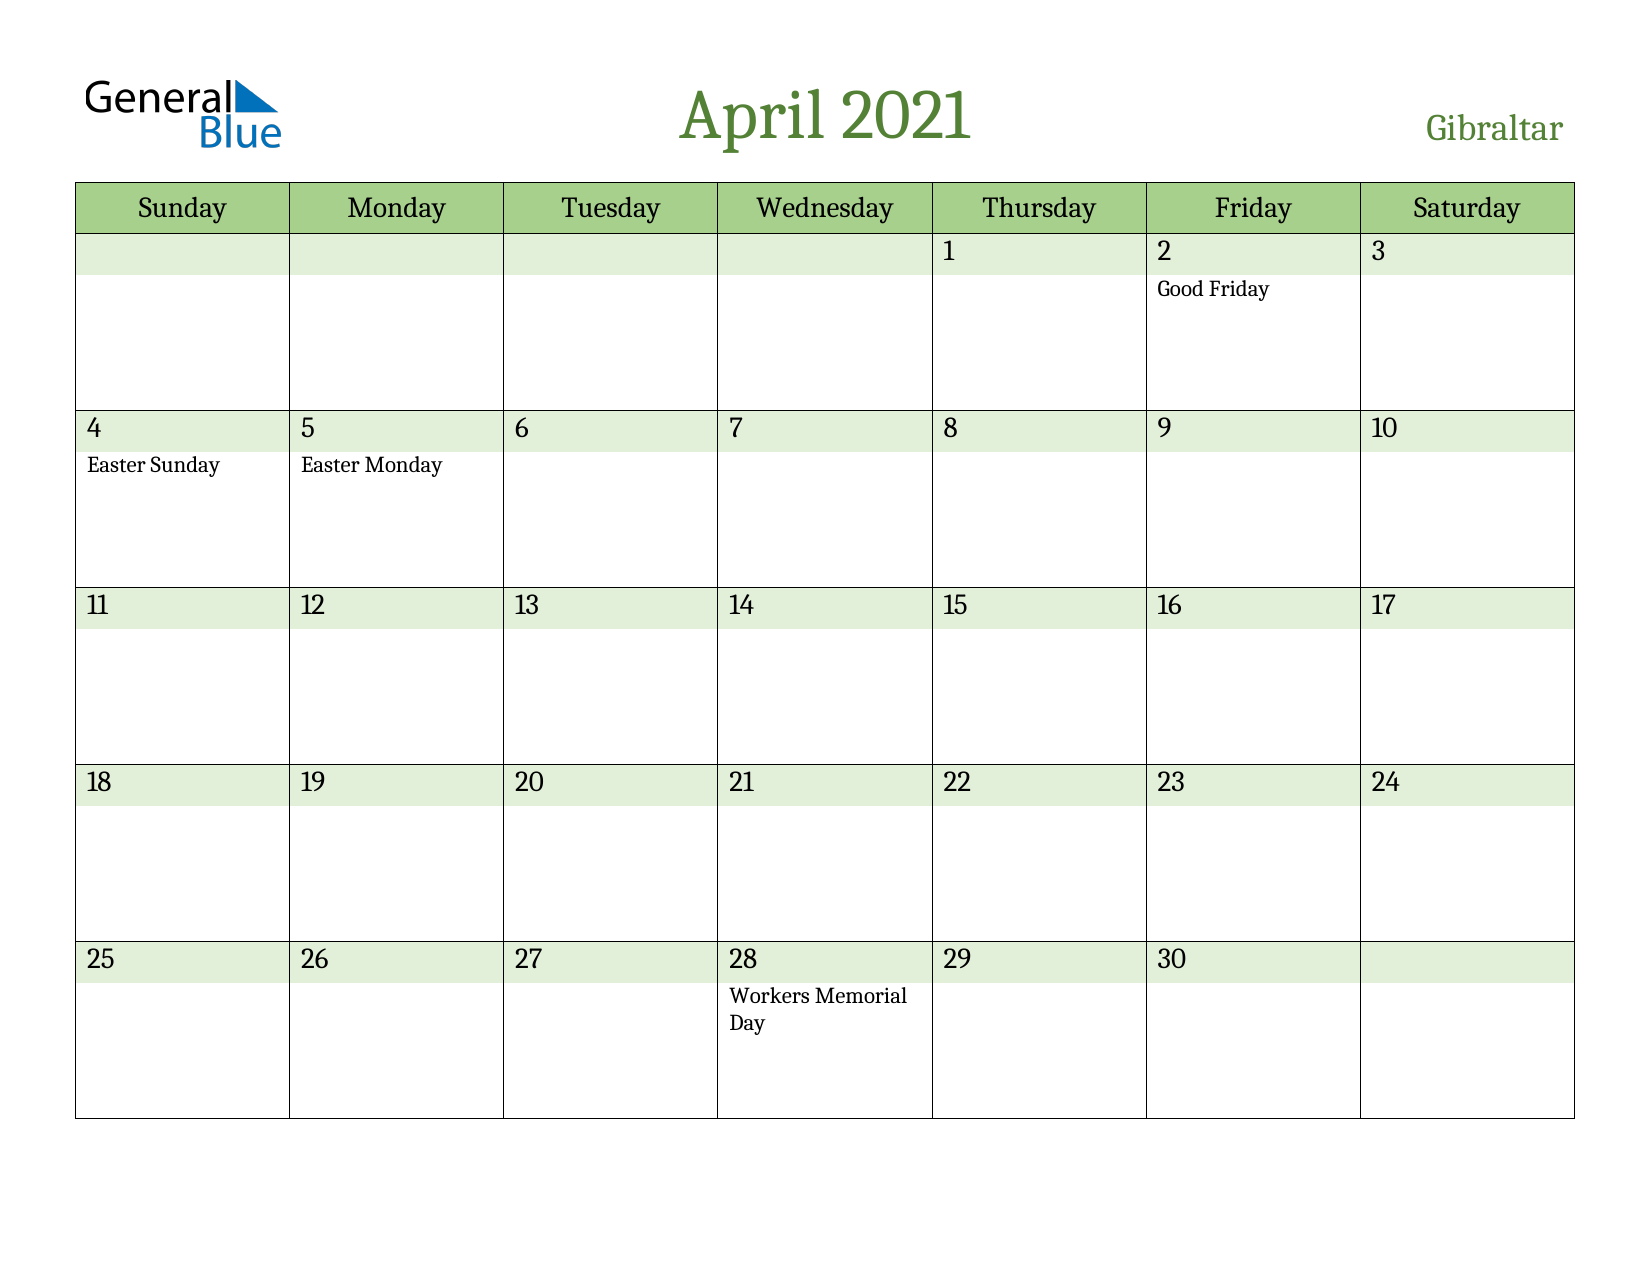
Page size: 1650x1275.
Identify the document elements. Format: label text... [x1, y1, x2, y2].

table_cell 14 [718, 588, 932, 629]
table_cell [933, 452, 1146, 587]
table_cell 1 [933, 234, 1146, 275]
table_cell 23 [1147, 765, 1360, 806]
table_cell [76, 806, 289, 941]
table_cell [718, 629, 932, 764]
table_cell [504, 234, 717, 275]
table_cell [76, 983, 289, 1118]
table_cell [933, 629, 1146, 764]
table_cell [933, 806, 1146, 941]
table_cell [290, 275, 503, 410]
table_cell [1361, 806, 1574, 941]
table_cell [718, 275, 932, 410]
table_cell [933, 275, 1146, 410]
table_cell 8 [933, 411, 1146, 452]
table_cell Tuesday [504, 183, 717, 233]
table_cell 7 [718, 411, 932, 452]
table_cell 30 [1147, 942, 1360, 983]
table_cell 22 [933, 765, 1146, 806]
table_cell 18 [76, 765, 289, 806]
table_cell [933, 983, 1146, 1118]
table_cell Easter Sunday [76, 452, 289, 587]
table_cell 6 [504, 411, 717, 452]
table_cell [76, 629, 289, 764]
table_cell [1361, 983, 1574, 1118]
table_cell Saturday [1361, 183, 1574, 233]
table_cell 15 [933, 588, 1146, 629]
table_cell [1361, 275, 1574, 410]
table_header Gibraltar [1146, 75, 1574, 182]
table_cell 20 [504, 765, 717, 806]
table_cell 28 [718, 942, 932, 983]
table_cell 17 [1361, 588, 1574, 629]
table_cell 5 [290, 411, 503, 452]
table_cell [290, 629, 503, 764]
table_cell 26 [290, 942, 503, 983]
table_cell [718, 806, 932, 941]
table_cell [76, 234, 289, 275]
table_cell Good Friday [1147, 275, 1360, 410]
table_cell 10 [1361, 411, 1574, 452]
table_cell 16 [1147, 588, 1360, 629]
table_cell Workers Memorial Day [718, 983, 932, 1118]
table_cell [504, 629, 717, 764]
table_cell Wednesday [718, 183, 932, 233]
table_cell [1361, 629, 1574, 764]
table_cell [76, 275, 289, 410]
table_cell [290, 806, 503, 941]
table_cell [504, 983, 717, 1118]
table_cell 27 [504, 942, 717, 983]
table_cell 24 [1361, 765, 1574, 806]
table_cell [1147, 629, 1360, 764]
table_cell 12 [290, 588, 503, 629]
table_cell [1147, 983, 1360, 1118]
picture [86, 80, 281, 148]
table_cell 11 [76, 588, 289, 629]
table_cell 19 [290, 765, 503, 806]
table_cell 21 [718, 765, 932, 806]
table_cell [1147, 806, 1360, 941]
table_cell Friday [1147, 183, 1360, 233]
table_cell [504, 452, 717, 587]
table_cell [504, 806, 717, 941]
table_cell [1361, 452, 1574, 587]
table_cell 2 [1147, 234, 1360, 275]
table_cell [290, 983, 503, 1118]
table_cell Monday [290, 183, 503, 233]
table_header April 2021 [504, 75, 1146, 182]
table_cell [1361, 942, 1574, 983]
table_cell 25 [76, 942, 289, 983]
table_cell 4 [76, 411, 289, 452]
table_cell 29 [933, 942, 1146, 983]
table_cell [718, 452, 932, 587]
table_cell [290, 234, 503, 275]
table_cell Sunday [76, 183, 289, 233]
table_cell [504, 275, 717, 410]
table_header [76, 75, 503, 182]
table_cell [718, 234, 932, 275]
table_cell 3 [1361, 234, 1574, 275]
table_cell Easter Monday [290, 452, 503, 587]
table_cell 9 [1147, 411, 1360, 452]
table_cell 13 [504, 588, 717, 629]
table_cell [1147, 452, 1360, 587]
table_cell Thursday [933, 183, 1146, 233]
